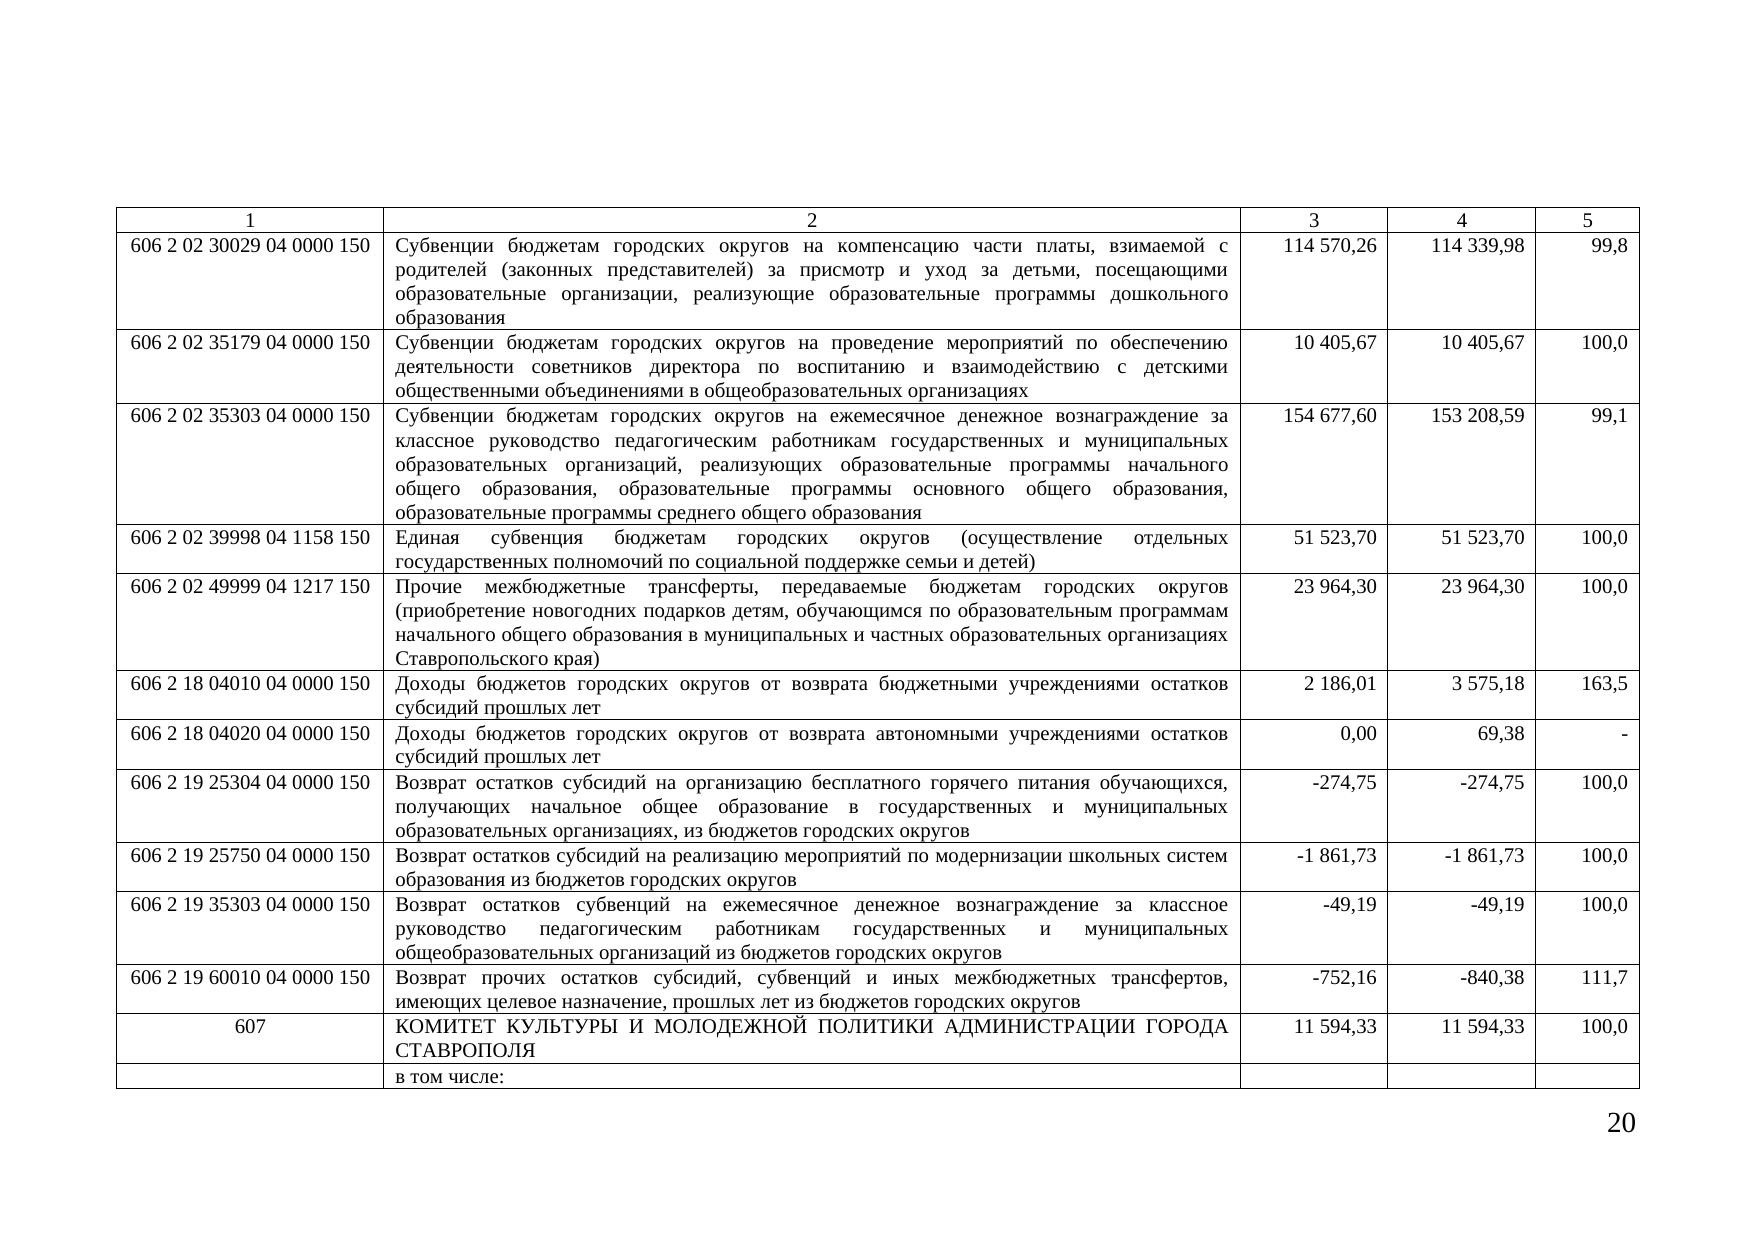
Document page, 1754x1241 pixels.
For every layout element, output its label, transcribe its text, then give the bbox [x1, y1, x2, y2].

table_cell 606 2 02 35179 04 0000 150 [117, 330, 383, 402]
table_cell Возврат остатков субсидий на реализацию мероприятий по модернизации школьных систем образования из бюджетов городских округов [384, 843, 1240, 891]
table_cell в том числе: [384, 1064, 1240, 1088]
table_cell 23 964,30 [1241, 574, 1387, 670]
table_cell -1 861,73 [1241, 843, 1387, 891]
table_cell 606 2 19 25304 04 0000 150 [117, 770, 383, 842]
table_cell -274,75 [1241, 770, 1387, 842]
table_header 1 [117, 208, 383, 232]
table_cell 99,1 [1536, 404, 1639, 524]
table_cell 69,38 [1388, 720, 1535, 768]
table_cell 606 2 02 30029 04 0000 150 [117, 233, 383, 329]
table_cell [1241, 1064, 1387, 1088]
table_cell 606 2 19 25750 04 0000 150 [117, 843, 383, 891]
table_cell Субвенции бюджетам городских округов на компенсацию части платы, взимаемой с родителей (законных представителей) за присмотр и уход за детьми, посещающими образовательные организации, реализующие образовательные программы дошкольного образования [384, 233, 1240, 329]
table_cell 154 677,60 [1241, 404, 1387, 524]
table_cell Доходы бюджетов городских округов от возврата автономными учреждениями остатков субсидий прошлых лет [384, 720, 1240, 768]
table_cell 100,0 [1536, 1014, 1639, 1062]
table_cell 10 405,67 [1388, 330, 1535, 402]
table_cell -752,16 [1241, 965, 1387, 1013]
table_cell Единая субвенция бюджетам городских округов (осуществление отдельных государственных полномочий по социальной поддержке семьи и детей) [384, 525, 1240, 573]
table_cell 100,0 [1536, 892, 1639, 964]
table_cell -840,38 [1388, 965, 1535, 1013]
table_cell 100,0 [1536, 574, 1639, 670]
table_cell 607 [117, 1014, 383, 1062]
table_cell 11 594,33 [1241, 1014, 1387, 1062]
table_cell 153 208,59 [1388, 404, 1535, 524]
table_cell 606 2 02 39998 04 1158 150 [117, 525, 383, 573]
table_cell Субвенции бюджетам городских округов на проведение мероприятий по обеспечению деятельности советников директора по воспитанию и взаимодействию с детскими общественными объединениями в общеобразовательных организациях [384, 330, 1240, 402]
table_cell 0,00 [1241, 720, 1387, 768]
table_cell [1388, 1064, 1535, 1088]
table_cell 99,8 [1536, 233, 1639, 329]
table_cell 163,5 [1536, 671, 1639, 719]
table_cell 606 2 19 35303 04 0000 150 [117, 892, 383, 964]
table_cell 51 523,70 [1388, 525, 1535, 573]
table_cell 114 339,98 [1388, 233, 1535, 329]
table_header 3 [1241, 208, 1387, 232]
table_cell 2 186,01 [1241, 671, 1387, 719]
table_cell 100,0 [1536, 330, 1639, 402]
table_cell Возврат прочих остатков субсидий, субвенций и иных межбюджетных трансфертов, имеющих целевое назначение, прошлых лет из бюджетов городских округов [384, 965, 1240, 1013]
table_cell 114 570,26 [1241, 233, 1387, 329]
table_cell -49,19 [1241, 892, 1387, 964]
table_cell 606 2 18 04010 04 0000 150 [117, 671, 383, 719]
table_cell 23 964,30 [1388, 574, 1535, 670]
table_cell Возврат остатков субсидий на организацию бесплатного горячего питания обучающихся, получающих начальное общее образование в государственных и муниципальных образовательных организациях, из бюджетов городских округов [384, 770, 1240, 842]
table_cell - [1536, 720, 1639, 768]
table_cell 100,0 [1536, 843, 1639, 891]
table_cell Возврат остатков субвенций на ежемесячное денежное вознаграждение за классное руководство педагогическим работникам государственных и муниципальных общеобразовательных организаций из бюджетов городских округов [384, 892, 1240, 964]
table_cell [1536, 1064, 1639, 1088]
table_header 4 [1388, 208, 1535, 232]
table_cell 100,0 [1536, 525, 1639, 573]
table_cell 606 2 19 60010 04 0000 150 [117, 965, 383, 1013]
table_cell Субвенции бюджетам городских округов на ежемесячное денежное вознаграждение за классное руководство педагогическим работникам государственных и муниципальных образовательных организаций, реализующих образовательные программы начального общего образования, образовательные программы основного общего образования, образовательные программы среднего общего образования [384, 404, 1240, 524]
table_cell -1 861,73 [1388, 843, 1535, 891]
table_cell -49,19 [1388, 892, 1535, 964]
table_cell Доходы бюджетов городских округов от возврата бюджетными учреждениями остатков субсидий прошлых лет [384, 671, 1240, 719]
table_cell [117, 1064, 383, 1088]
table_cell 11 594,33 [1388, 1014, 1535, 1062]
table_cell 606 2 18 04020 04 0000 150 [117, 720, 383, 768]
table_cell 100,0 [1536, 770, 1639, 842]
table_cell 606 2 02 49999 04 1217 150 [117, 574, 383, 670]
table_header 2 [384, 208, 1240, 232]
table_cell 10 405,67 [1241, 330, 1387, 402]
table_cell Прочие межбюджетные трансферты, передаваемые бюджетам городских округов (приобретение новогодних подарков детям, обучающимся по образовательным программам начального общего образования в муниципальных и частных образовательных организациях Ставропольского края) [384, 574, 1240, 670]
table_cell 51 523,70 [1241, 525, 1387, 573]
table_cell 606 2 02 35303 04 0000 150 [117, 404, 383, 524]
table_cell -274,75 [1388, 770, 1535, 842]
table_header 5 [1536, 208, 1639, 232]
table_cell 111,7 [1536, 965, 1639, 1013]
table_cell 3 575,18 [1388, 671, 1535, 719]
table_cell КОМИТЕТ КУЛЬТУРЫ И МОЛОДЕЖНОЙ ПОЛИТИКИ АДМИНИСТРАЦИИ ГОРОДА СТАВРОПОЛЯ [384, 1014, 1240, 1062]
